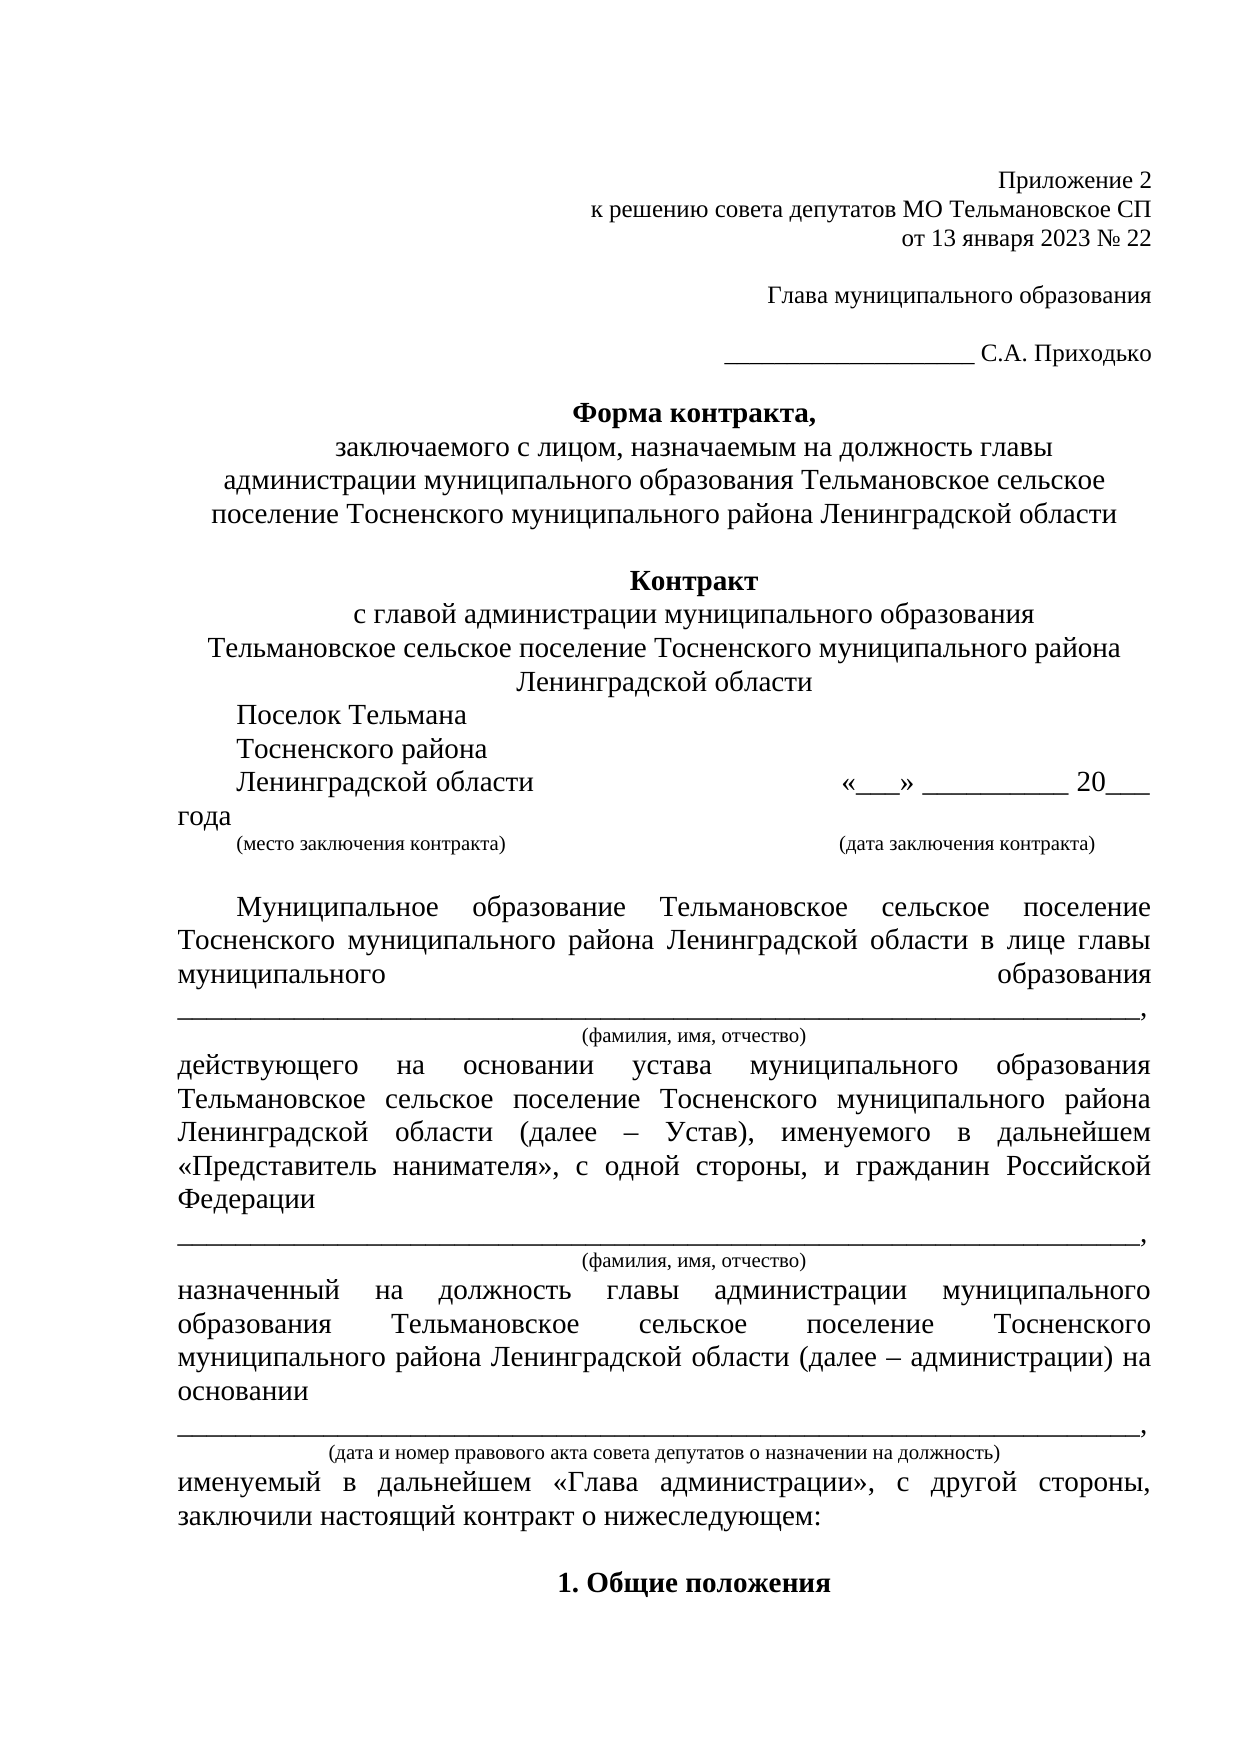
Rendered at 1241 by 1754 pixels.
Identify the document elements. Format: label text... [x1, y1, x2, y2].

text Ленинградской области [177, 664, 1152, 697]
text (фамилия, имя, отчество) [177, 1248, 1152, 1272]
text 1. Общие положения [177, 1565, 1152, 1598]
text (фамилия, имя, отчество) [177, 1023, 1152, 1047]
text Муниципальное образование Тельмановское сельское поселение Тосненского муниципального района Ленинградской области в лице главы муниципального образования __________________________________________________________________, [177, 889, 1152, 1023]
text к решению совета депутатов МО Тельмановское СП [177, 194, 1152, 223]
text (место заключения контракта) (дата заключения контракта) [177, 831, 1152, 855]
text (дата и номер правового акта совета депутатов о назначении на должность) [177, 1440, 1152, 1464]
text Поселок Тельмана [177, 697, 1152, 731]
text Приложение 2 [177, 165, 1152, 194]
text ____________________ С.А. Приходько [177, 338, 1152, 367]
text именуемый в дальнейшем «Глава администрации», с другой стороны, заключили настоящий контракт о нижеследующем: [177, 1464, 1152, 1531]
text от 13 января 2023 № 22 [177, 223, 1152, 252]
text Тельмановское сельское поселение Тосненского муниципального района [177, 630, 1152, 664]
text Тосненского района [177, 731, 1152, 764]
text заключаемого с лицом, назначаемым на должность главы администрации муниципального образования Тельмановское сельское поселение Тосненского муниципального района Ленинградской области [177, 429, 1152, 529]
text Форма контракта, [177, 395, 1152, 429]
text действующего на основании устава муниципального образования Тельмановское сельское поселение Тосненского муниципального района Ленинградской области (далее – Устав), именуемого в дальнейшем «Представитель нанимателя», с одной стороны, и гражданин Российской Федерации __________________________________________________________________, [177, 1047, 1152, 1248]
text с главой администрации муниципального образования [177, 597, 1152, 630]
text назначенный на должность главы администрации муниципального образования Тельмановское сельское поселение Тосненского муниципального района Ленинградской области (далее – администрации) на основании __________________________________________________________________, [177, 1272, 1152, 1440]
text Ленинградской области «___» __________ 20___ года [177, 764, 1152, 831]
text Глава муниципального образования [177, 280, 1152, 309]
text Контракт [177, 563, 1152, 597]
